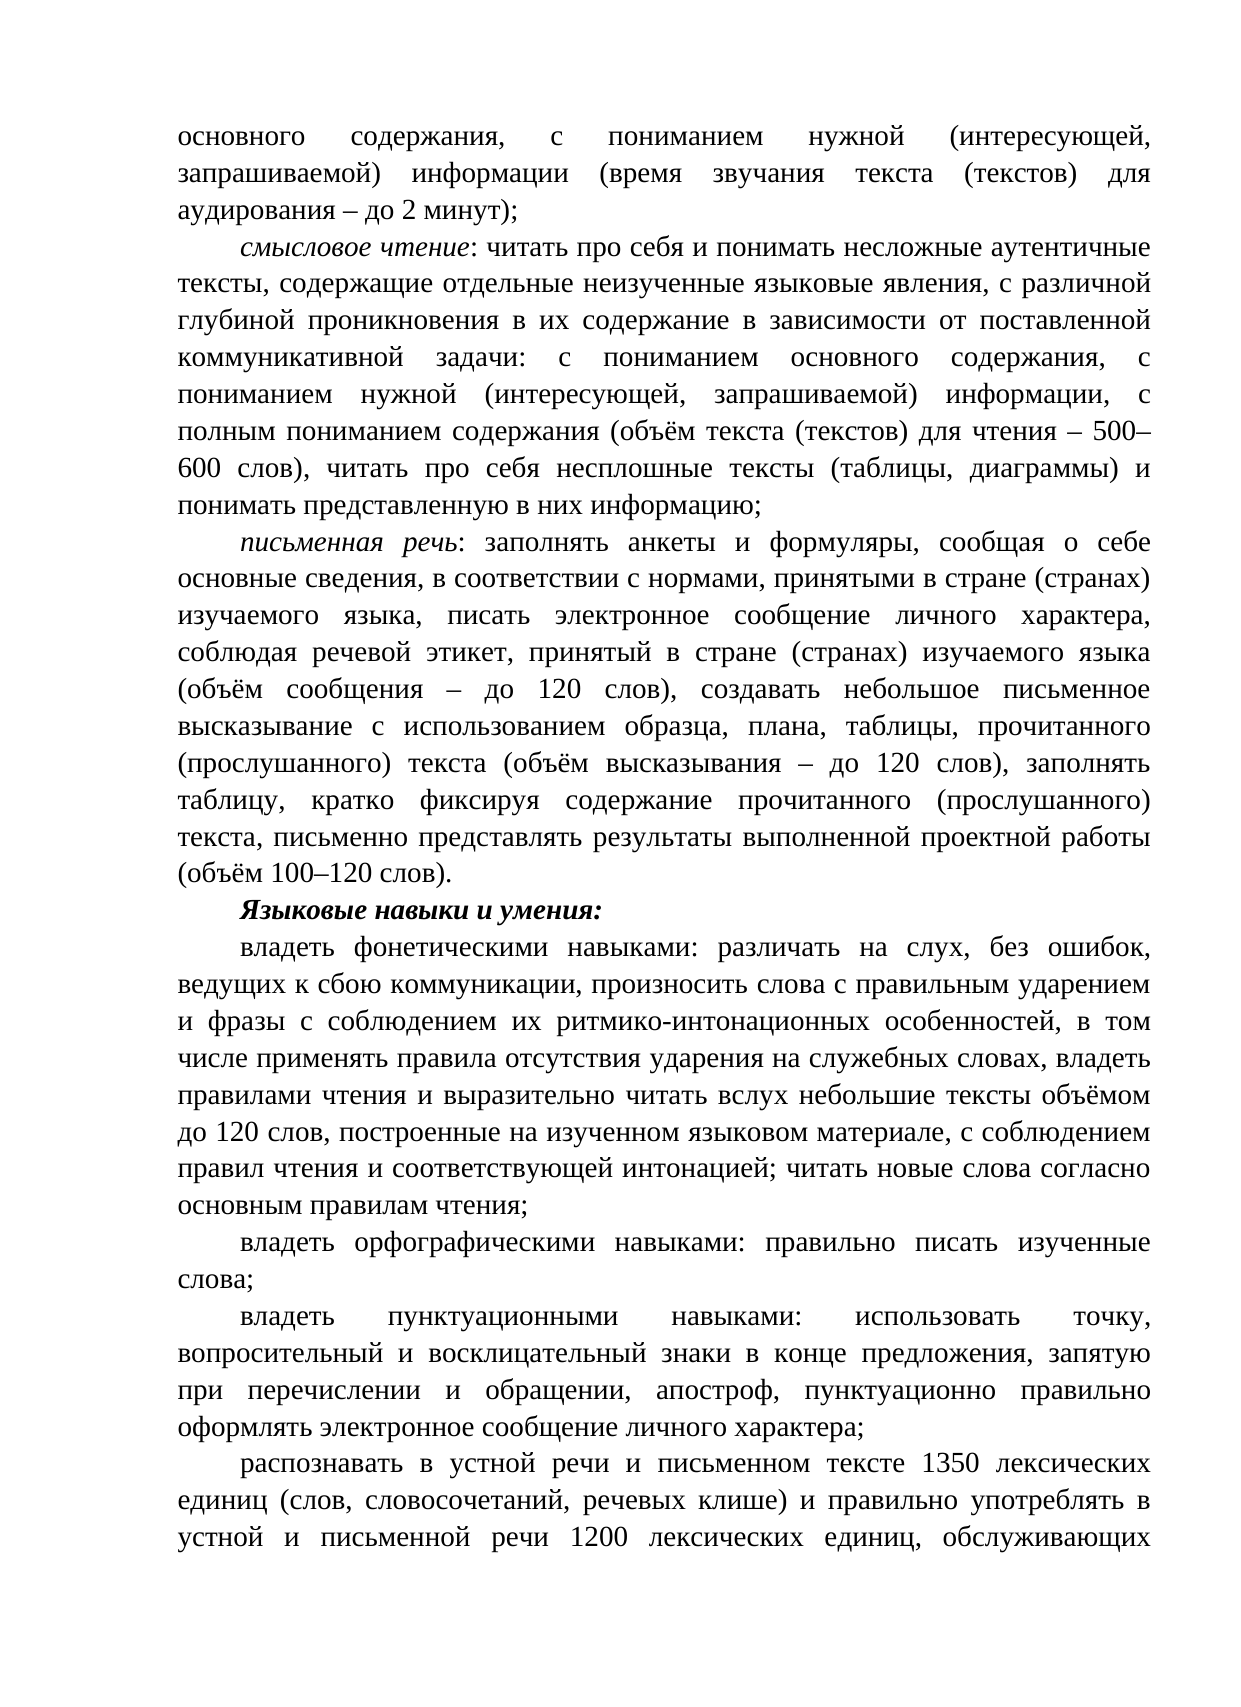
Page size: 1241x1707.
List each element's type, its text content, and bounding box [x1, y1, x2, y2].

text письменная речь: заполнять анкеты и формуляры, сообщая о себе основные сведения, в соответствии с нормами, принятыми в стране (странах) изучаемого языка, писать электронное сообщение личного характера, соблюдая речевой этикет, принятый в стране (странах) изучаемого языка (объём сообщения – до 120 слов), создавать небольшое письменное высказывание с использованием образца, плана, таблицы, прочитанного (прослушанного) текста (объём высказывания – до 120 слов), заполнять таблицу, кратко фиксируя содержание прочитанного (прослушанного) текста, письменно представлять результаты выполненной проектной работы (объём 100–120 слов). [177, 524, 1152, 889]
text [177, 1446, 1152, 1553]
text владеть пунктуационными навыками: использовать точку, вопросительный и восклицательный знаки в конце предложения, запятую при перечислении и обращении, апостроф, пунктуационно правильно оформлять электронное сообщение личного характера; [177, 1298, 1152, 1442]
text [177, 118, 1152, 225]
text владеть фонетическими навыками: различать на слух, без ошибок, ведущих к сбою коммуникации, произносить слова с правильным ударением и фразы с соблюдением их ритмико-интонационных особенностей, в том числе применять правила отсутствия ударения на служебных словах, владеть правилами чтения и выразительно читать вслух небольшие тексты объёмом до 120 слов, построенные на изученном языковом материале, с соблюдением правил чтения и соответствующей интонацией; читать новые слова согласно основным правилам чтения; [177, 929, 1152, 1221]
text владеть орфографическими навыками: правильно писать изученные слова; [177, 1224, 1152, 1295]
text Языковые навыки и умения: [177, 892, 1152, 926]
text смысловое чтение: читать про себя и понимать несложные аутентичные тексты, содержащие отдельные неизученные языковые явления, с различной глубиной проникновения в их содержание в зависимости от поставленной коммуникативной задачи: с пониманием основного содержания, с пониманием нужной (интересующей, запрашиваемой) информации, с полным пониманием содержания (объём текста (текстов) для чтения – 500–600 слов), читать про себя несплошные тексты (таблицы, диаграммы) и понимать представленную в них информацию; [177, 229, 1152, 520]
